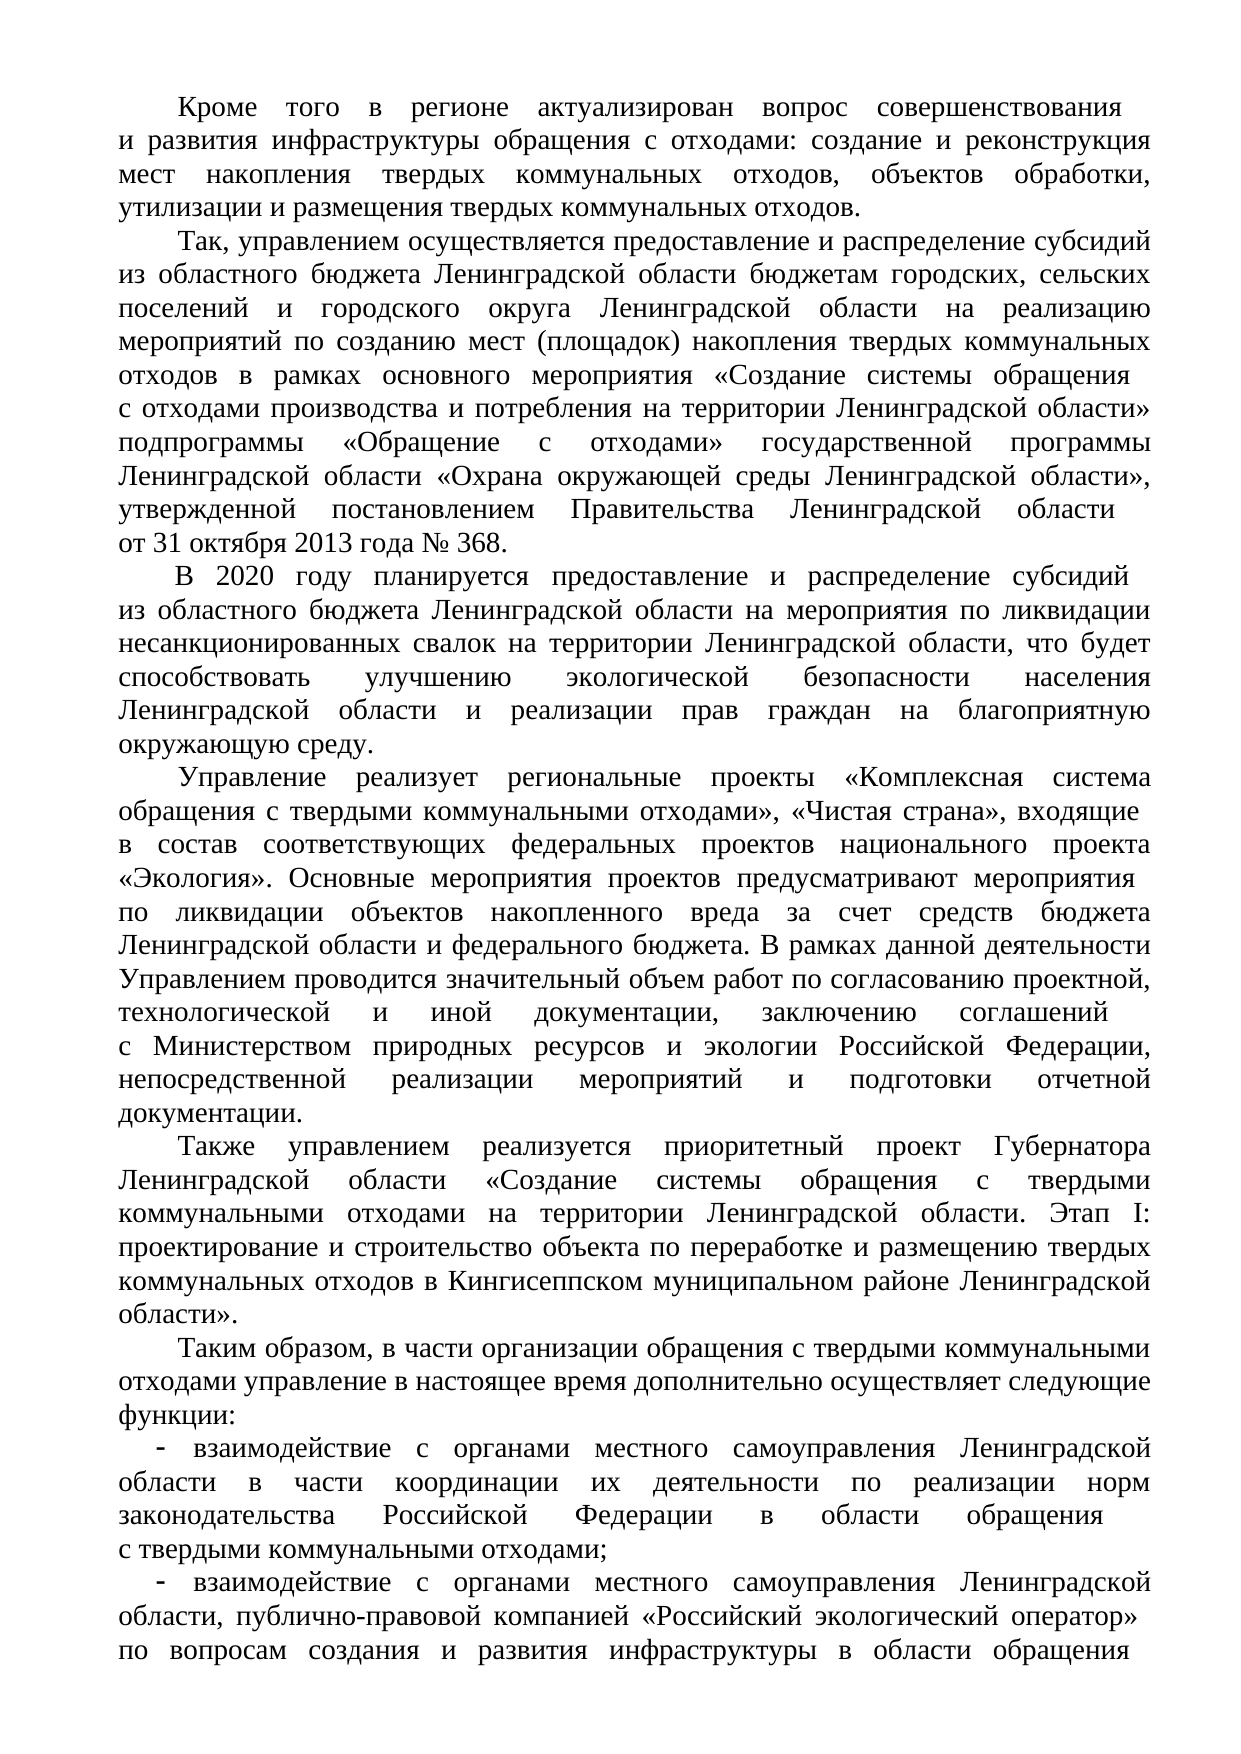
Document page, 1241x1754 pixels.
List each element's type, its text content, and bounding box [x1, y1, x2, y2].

list взаимодействие с органами местного самоуправления Ленинградской области в части координации их деятельности по реализации норм законодательства Российской Федерации в области обращения с твердыми коммунальными отходами; [118, 1430, 1152, 1564]
text Управление реализует региональные проекты «Комплексная система обращения с твердыми коммунальными отходами», «Чистая страна», входящие в состав соответствующих федеральных проектов национального проекта «Экология». Основные мероприятия проектов предусматривают мероприятия по ликвидации объектов накопленного вреда за счет средств бюджета Ленинградской области и федерального бюджета. В рамках данной деятельности Управлением проводится значительный объем работ по согласованию проектной, технологической и иной документации, заключению соглашений с Министерством природных ресурсов и экологии Российской Федерации, непосредственной реализации мероприятий и подготовки отчетной документации. [118, 759, 1152, 1128]
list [118, 1564, 1152, 1665]
text Кроме того в регионе актуализирован вопрос совершенствования и развития инфраструктуры обращения с отходами: создание и реконструкция мест накопления твердых коммунальных отходов, объектов обработки, утилизации и размещения твердых коммунальных отходов. [118, 89, 1152, 223]
text Таким образом, в части организации обращения с твердыми коммунальными отходами управление в настоящее время дополнительно осуществляет следующие функции: [118, 1330, 1152, 1430]
text Также управлением реализуется приоритетный проект Губернатора Ленинградской области «Создание системы обращения с твердыми коммунальными отходами на территории Ленинградской области. Этап I: проектирование и строительство объекта по переработке и размещению твердых коммунальных отходов в Кингисеппском муниципальном районе Ленинградской области». [118, 1128, 1152, 1330]
text Так, управлением осуществляется предоставление и распределение субсидий из областного бюджета Ленинградской области бюджетам городских, сельских поселений и городского округа Ленинградской области на реализацию мероприятий по созданию мест (площадок) накопления твердых коммунальных отходов в рамках основного мероприятия «Создание системы обращения с отходами производства и потребления на территории Ленинградской области» подпрограммы «Обращение с отходами» государственной программы Ленинградской области «Охрана окружающей среды Ленинградской области», утвержденной постановлением Правительства Ленинградской области от 31 октября 2013 года № 368. [118, 223, 1152, 558]
text В 2020 году планируется предоставление и распределение субсидий из областного бюджета Ленинградской области на мероприятия по ликвидации несанкционированных свалок на территории Ленинградской области, что будет способствовать улучшению экологической безопасности населения Ленинградской области и реализации прав граждан на благоприятную окружающую среду. [118, 558, 1152, 759]
